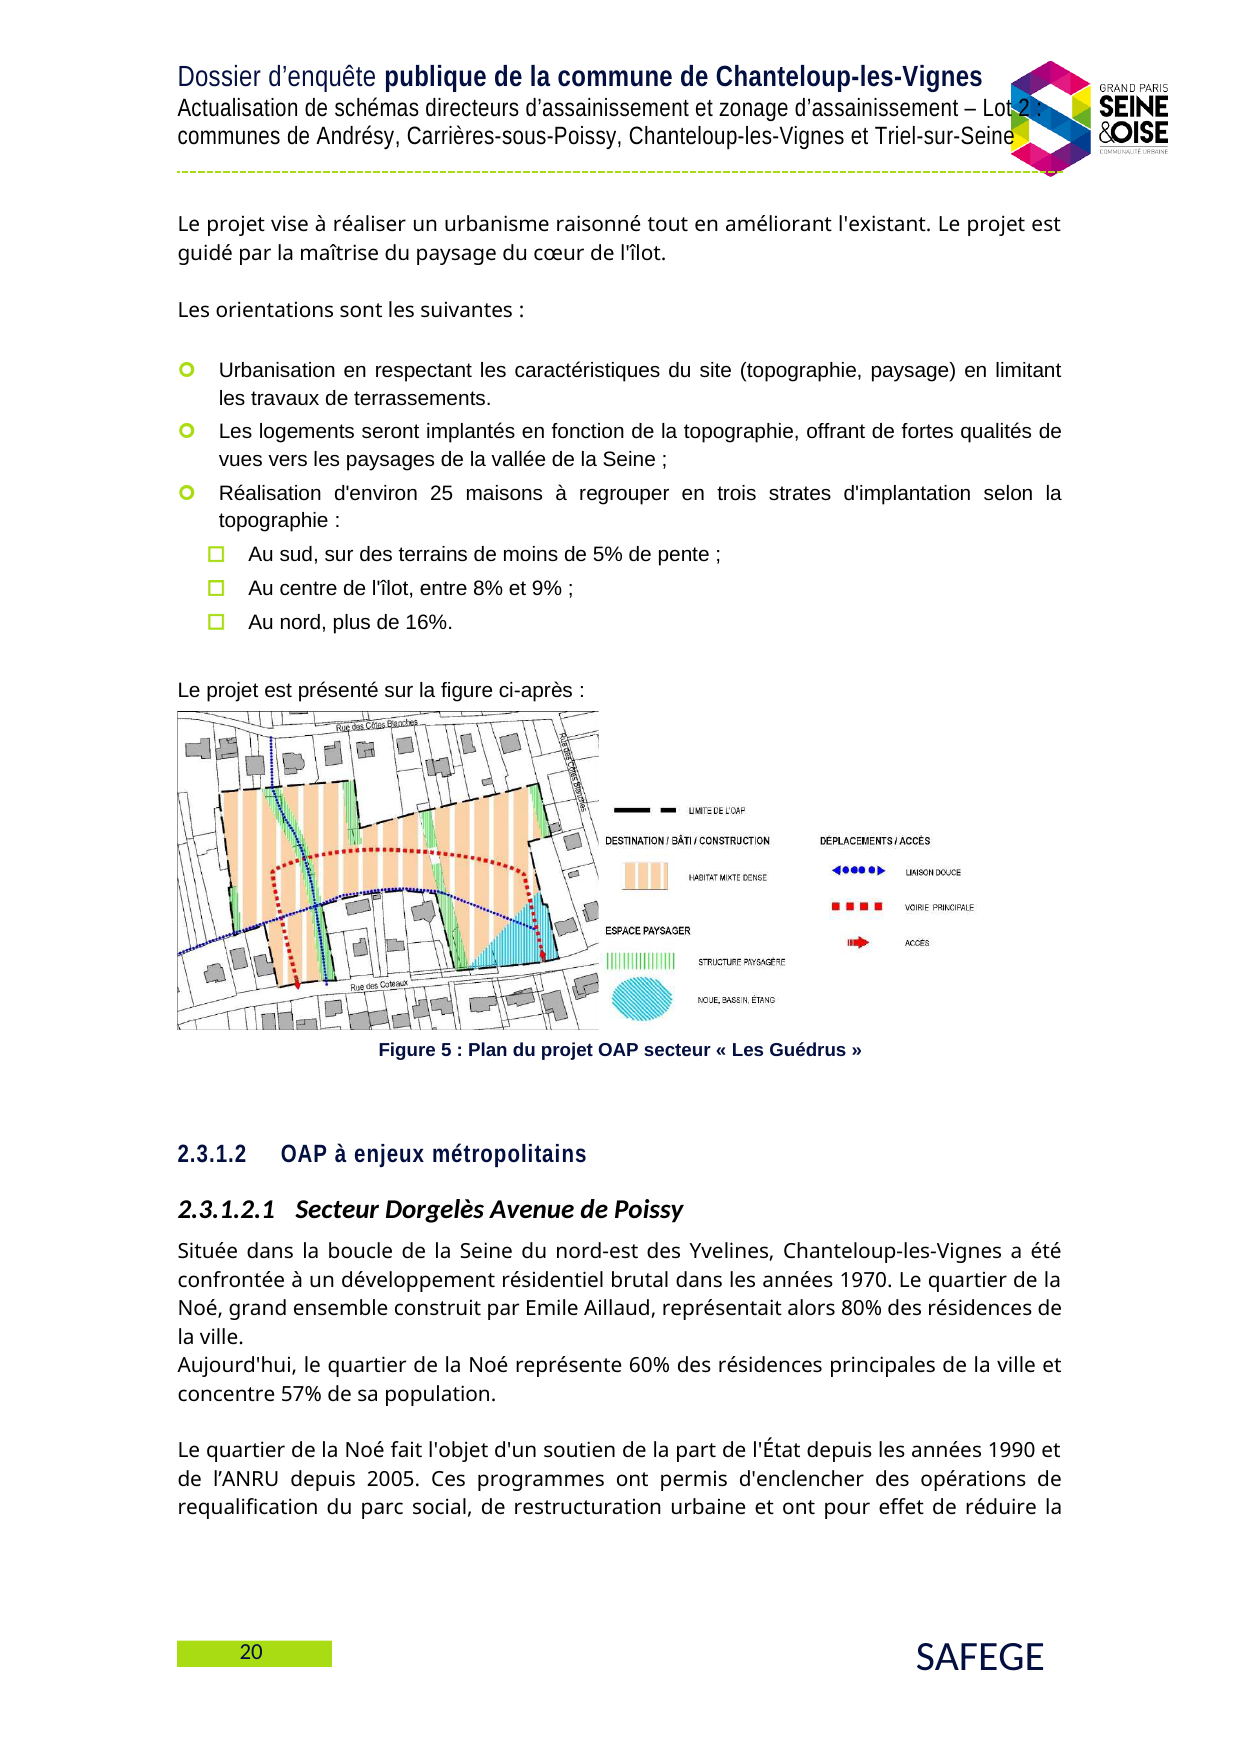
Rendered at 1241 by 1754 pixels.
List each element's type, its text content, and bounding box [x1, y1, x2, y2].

list Le projet est présenté sur la figure ci-après : [177, 677, 1063, 701]
subtitle Secteur Dorgelès Avenue de Poissy [177, 1192, 1063, 1225]
list Les logements seront implantés en fonction de la topographie, offrant de fortes qualités de vues vers les paysages de la vallée de la Seine ; [177, 419, 1063, 471]
list Au sud, sur des terrains de moins de 5% de pente ; [207, 542, 1063, 566]
list Au centre de l'îlot, entre 8% et 9% ; [207, 576, 1063, 600]
picture [1011, 61, 1168, 177]
text Située dans la boucle de la Seine du nord-est des Yvelines, Chanteloup-les-Vignes a été confrontée à un développement résidentiel brutal dans les années 1970. Le quartier de la Noé, grand ensemble construit par Emile Aillaud, représentait alors 80% des résidences de la ville. [177, 1237, 1063, 1350]
text Aujourd'hui, le quartier de la Noé représente 60% des résidences principales de la ville et concentre 57% de sa population. [177, 1350, 1063, 1407]
list Au nord, plus de 16%. [207, 610, 1063, 634]
subtitle OAP à enjeux métropolitains [177, 1139, 1063, 1167]
list Urbanisation en respectant les caractéristiques du site (topographie, paysage) en limitant les travaux de terrassements. [177, 358, 1063, 409]
list Réalisation d'environ 25 maisons à regrouper en trois strates d'implantation selon la topographie : [177, 481, 1063, 532]
text Figure 5 : Plan du projet OAP secteur « Les Guédrus » [177, 1039, 1063, 1061]
text Le projet vise à réaliser un urbanisme raisonné tout en améliorant l'existant. Le projet est guidé par la maîtrise du paysage du cœur de l'îlot. [177, 209, 1063, 266]
text Les orientations sont les suivantes : [177, 295, 1063, 323]
